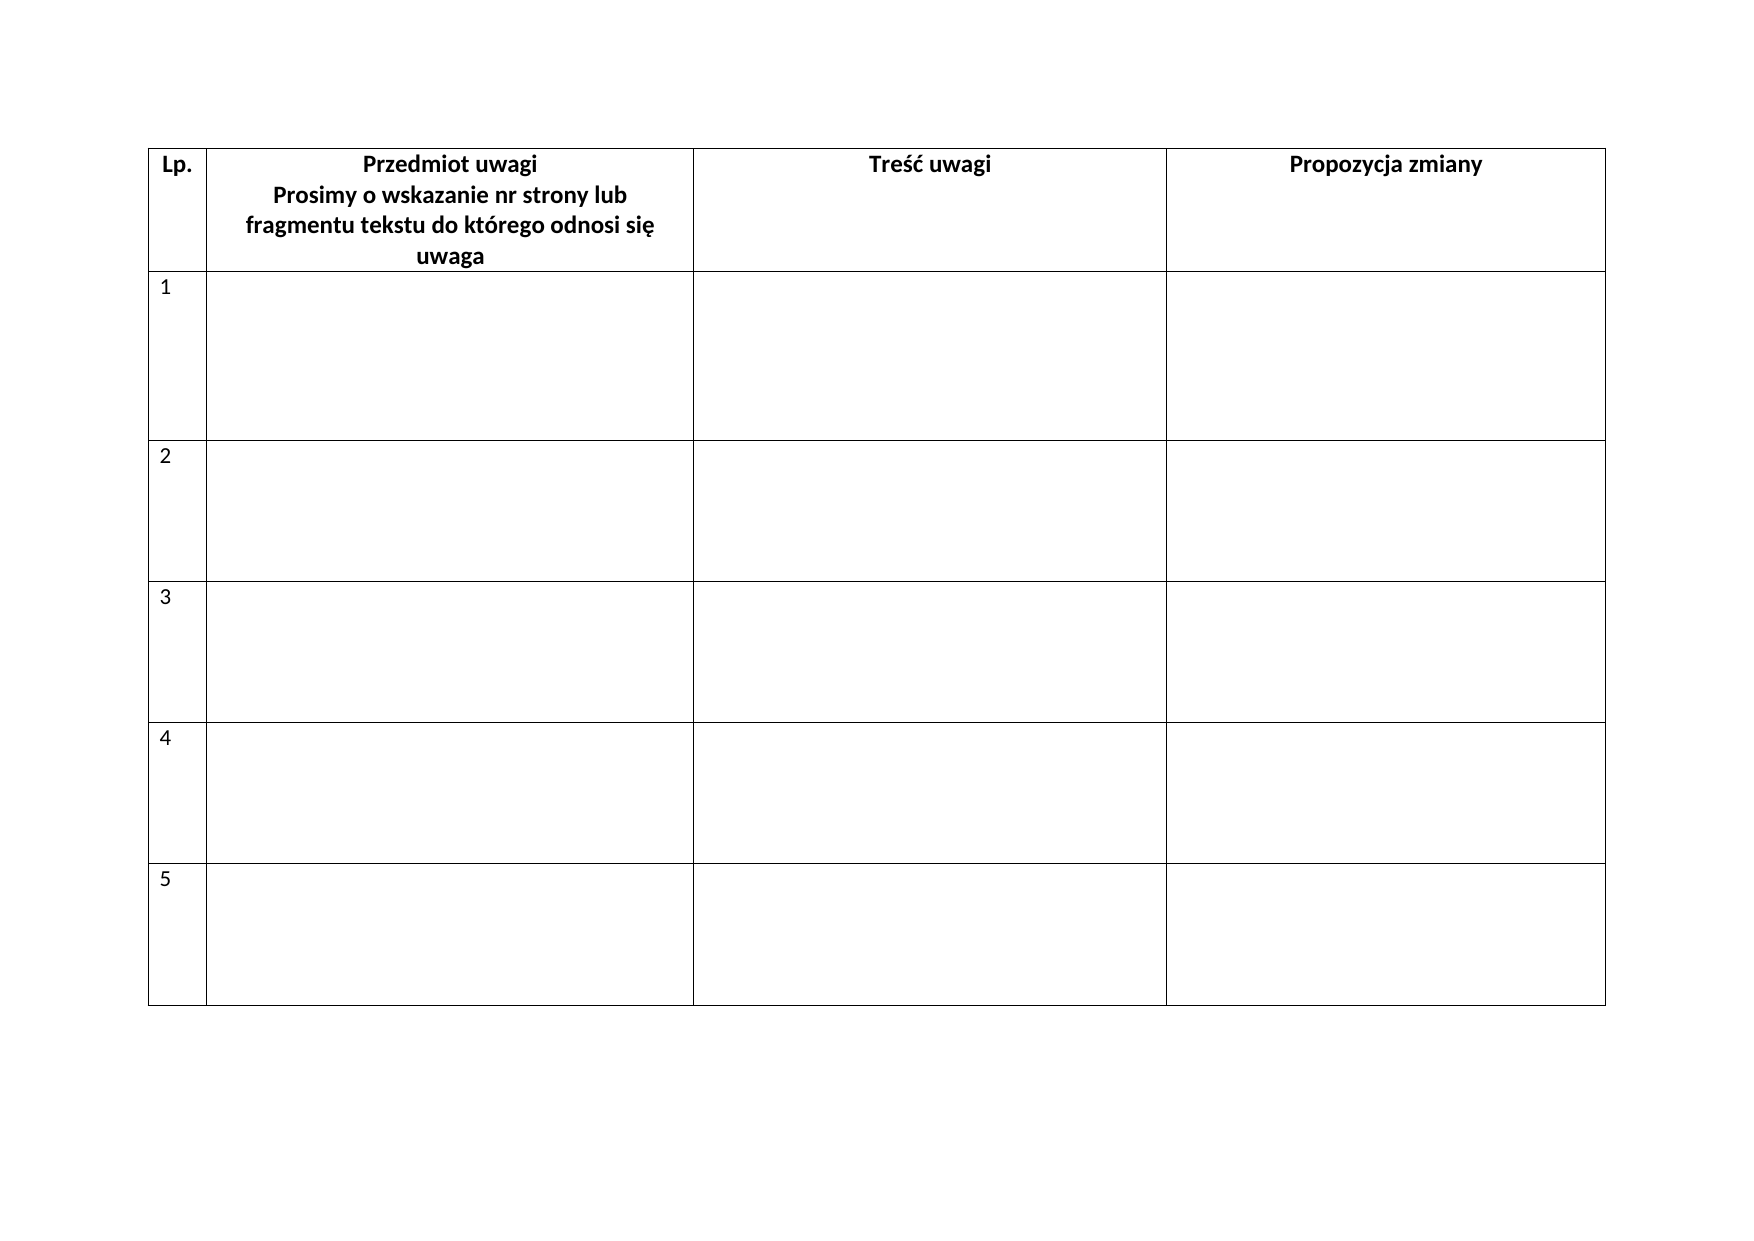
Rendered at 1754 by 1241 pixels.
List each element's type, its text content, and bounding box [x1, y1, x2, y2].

table_cell [207, 723, 693, 863]
table_header Treść uwagi [694, 149, 1166, 271]
table_cell [694, 864, 1166, 1004]
table_header Przedmiot uwagi Prosimy o wskazanie nr strony lub fragmentu tekstu do którego odnosi się uwaga [207, 149, 693, 271]
table_cell 5 [149, 864, 206, 1004]
table_cell [1167, 864, 1605, 1004]
table_header Propozycja zmiany [1167, 149, 1605, 271]
table_cell [1167, 272, 1605, 440]
table_cell [694, 723, 1166, 863]
table_cell [207, 272, 693, 440]
table_cell [207, 582, 693, 722]
table_cell [1167, 582, 1605, 722]
table_cell 1 [149, 272, 206, 440]
table_cell [694, 582, 1166, 722]
table_cell [694, 272, 1166, 440]
table_cell [1167, 441, 1605, 581]
table_cell [207, 864, 693, 1004]
table_cell 3 [149, 582, 206, 722]
table_cell [207, 441, 693, 581]
table_cell [694, 441, 1166, 581]
table_cell 2 [149, 441, 206, 581]
table_cell [1167, 723, 1605, 863]
table_cell 4 [149, 723, 206, 863]
table_header Lp. [149, 149, 206, 271]
